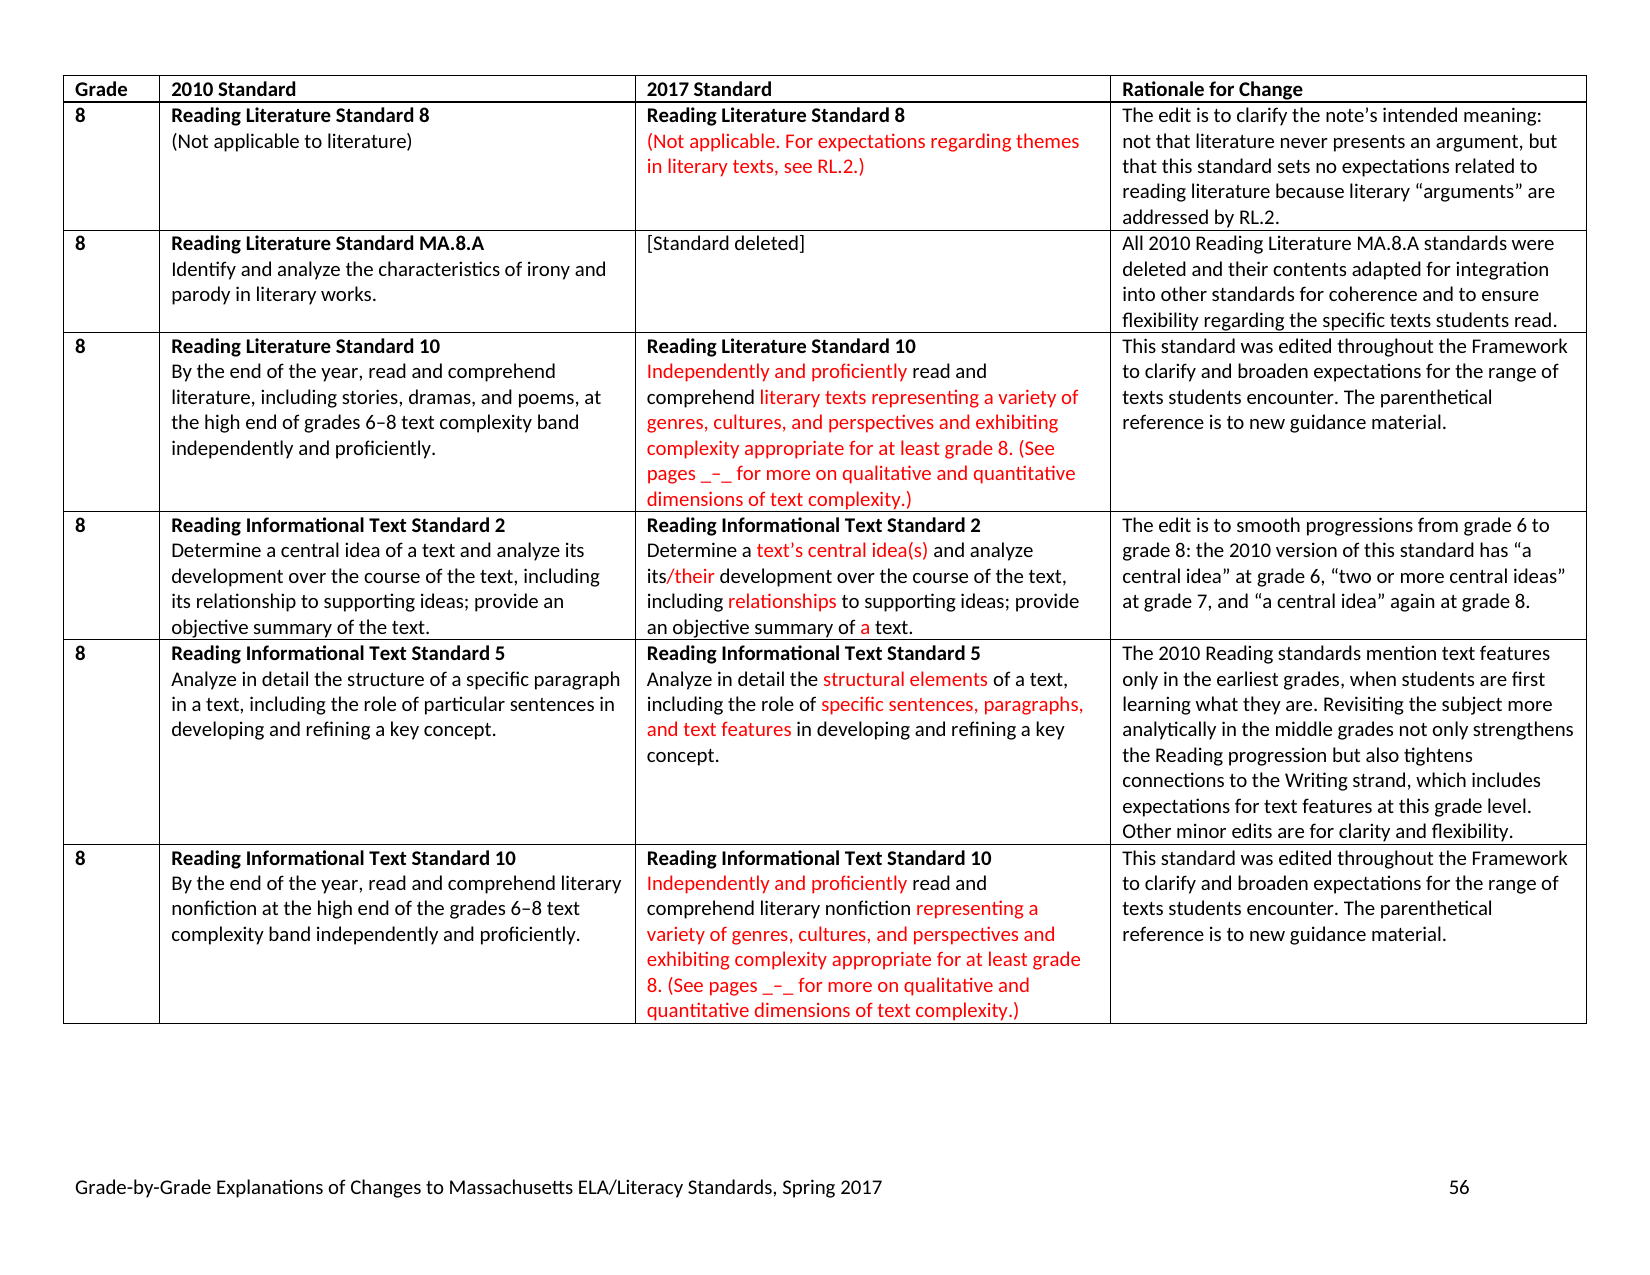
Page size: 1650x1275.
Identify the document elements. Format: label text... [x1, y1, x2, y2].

table_cell Reading Literature Standard 10 By the end of the year, read and comprehend literature, including stories, dramas, and poems, at the high end of grades 6–8 text complexity band independently and proficiently. [160, 333, 635, 511]
table_cell Reading Informational Text Standard 10 Independently and proficiently read and comprehend literary nonfiction representing a variety of genres, cultures, and perspectives and exhibiting complexity appropriate for at least grade 8. (See pages _–_ for more on qualitative and quantitative dimensions of text complexity.) [636, 845, 1110, 1023]
table_cell Reading Literature Standard 10 Independently and proficiently read and comprehend literary texts representing a variety of genres, cultures, and perspectives and exhibiting complexity appropriate for at least grade 8. (See pages _–_ for more on qualitative and quantitative dimensions of text complexity.) [636, 333, 1110, 511]
table_cell Reading Literature Standard 8 (Not applicable to literature) [160, 103, 635, 229]
table_cell Reading Informational Text Standard 2 Determine a central idea of a text and analyze its development over the course of the text, including its relationship to supporting ideas; provide an objective summary of the text. [160, 512, 635, 639]
table_cell 8 [64, 640, 159, 844]
table_cell Reading Literature Standard MA.8.A Identify and analyze the characteristics of irony and parody in literary works. [160, 231, 635, 332]
table_cell [Standard deleted] [636, 231, 1110, 332]
table_cell 8 [64, 103, 159, 229]
table_cell 8 [64, 512, 159, 639]
table_cell Reading Informational Text Standard 5 Analyze in detail the structure of a specific paragraph in a text, including the role of particular sentences in developing and refining a key concept. [160, 640, 635, 844]
table_cell This standard was edited throughout the Framework to clarify and broaden expectations for the range of texts students encounter. The parenthetical reference is to new guidance material. [1111, 845, 1586, 1023]
table_cell Reading Literature Standard 8 (Not applicable. For expectations regarding themes in literary texts, see RL.2.) [636, 103, 1110, 229]
table_header Grade [64, 76, 159, 101]
table_header 2017 Standard [636, 76, 1110, 101]
table_cell The edit is to smooth progressions from grade 6 to grade 8: the 2010 version of this standard has “a central idea” at grade 6, “two or more central ideas” at grade 7, and “a central idea” again at grade 8. [1111, 512, 1586, 639]
table_cell Reading Informational Text Standard 2 Determine a text’s central idea(s) and analyze its/their development over the course of the text, including relationships to supporting ideas; provide an objective summary of a text. [636, 512, 1110, 639]
table_cell 8 [64, 333, 159, 511]
table_cell 8 [64, 231, 159, 332]
table_cell 8 [64, 845, 159, 1023]
table_cell Reading Informational Text Standard 5 Analyze in detail the structural elements of a text, including the role of specific sentences, paragraphs, and text features in developing and refining a key concept. [636, 640, 1110, 844]
table_header Rationale for Change [1111, 76, 1586, 101]
table_cell Reading Informational Text Standard 10 By the end of the year, read and comprehend literary nonfiction at the high end of the grades 6–8 text complexity band independently and proficiently. [160, 845, 635, 1023]
table_cell The edit is to clarify the note’s intended meaning: not that literature never presents an argument, but that this standard sets no expectations related to reading literature because literary “arguments” are addressed by RL.2. [1111, 103, 1586, 229]
table_cell The 2010 Reading standards mention text features only in the earliest grades, when students are first learning what they are. Revisiting the subject more analytically in the middle grades not only strengthens the Reading progression but also tightens connections to the Writing strand, which includes expectations for text features at this grade level. Other minor edits are for clarity and flexibility. [1111, 640, 1586, 844]
table_cell This standard was edited throughout the Framework to clarify and broaden expectations for the range of texts students encounter. The parenthetical reference is to new guidance material. [1111, 333, 1586, 511]
table_header 2010 Standard [160, 76, 635, 101]
table_cell All 2010 Reading Literature MA.8.A standards were deleted and their contents adapted for integration into other standards for coherence and to ensure flexibility regarding the specific texts students read. [1111, 231, 1586, 332]
